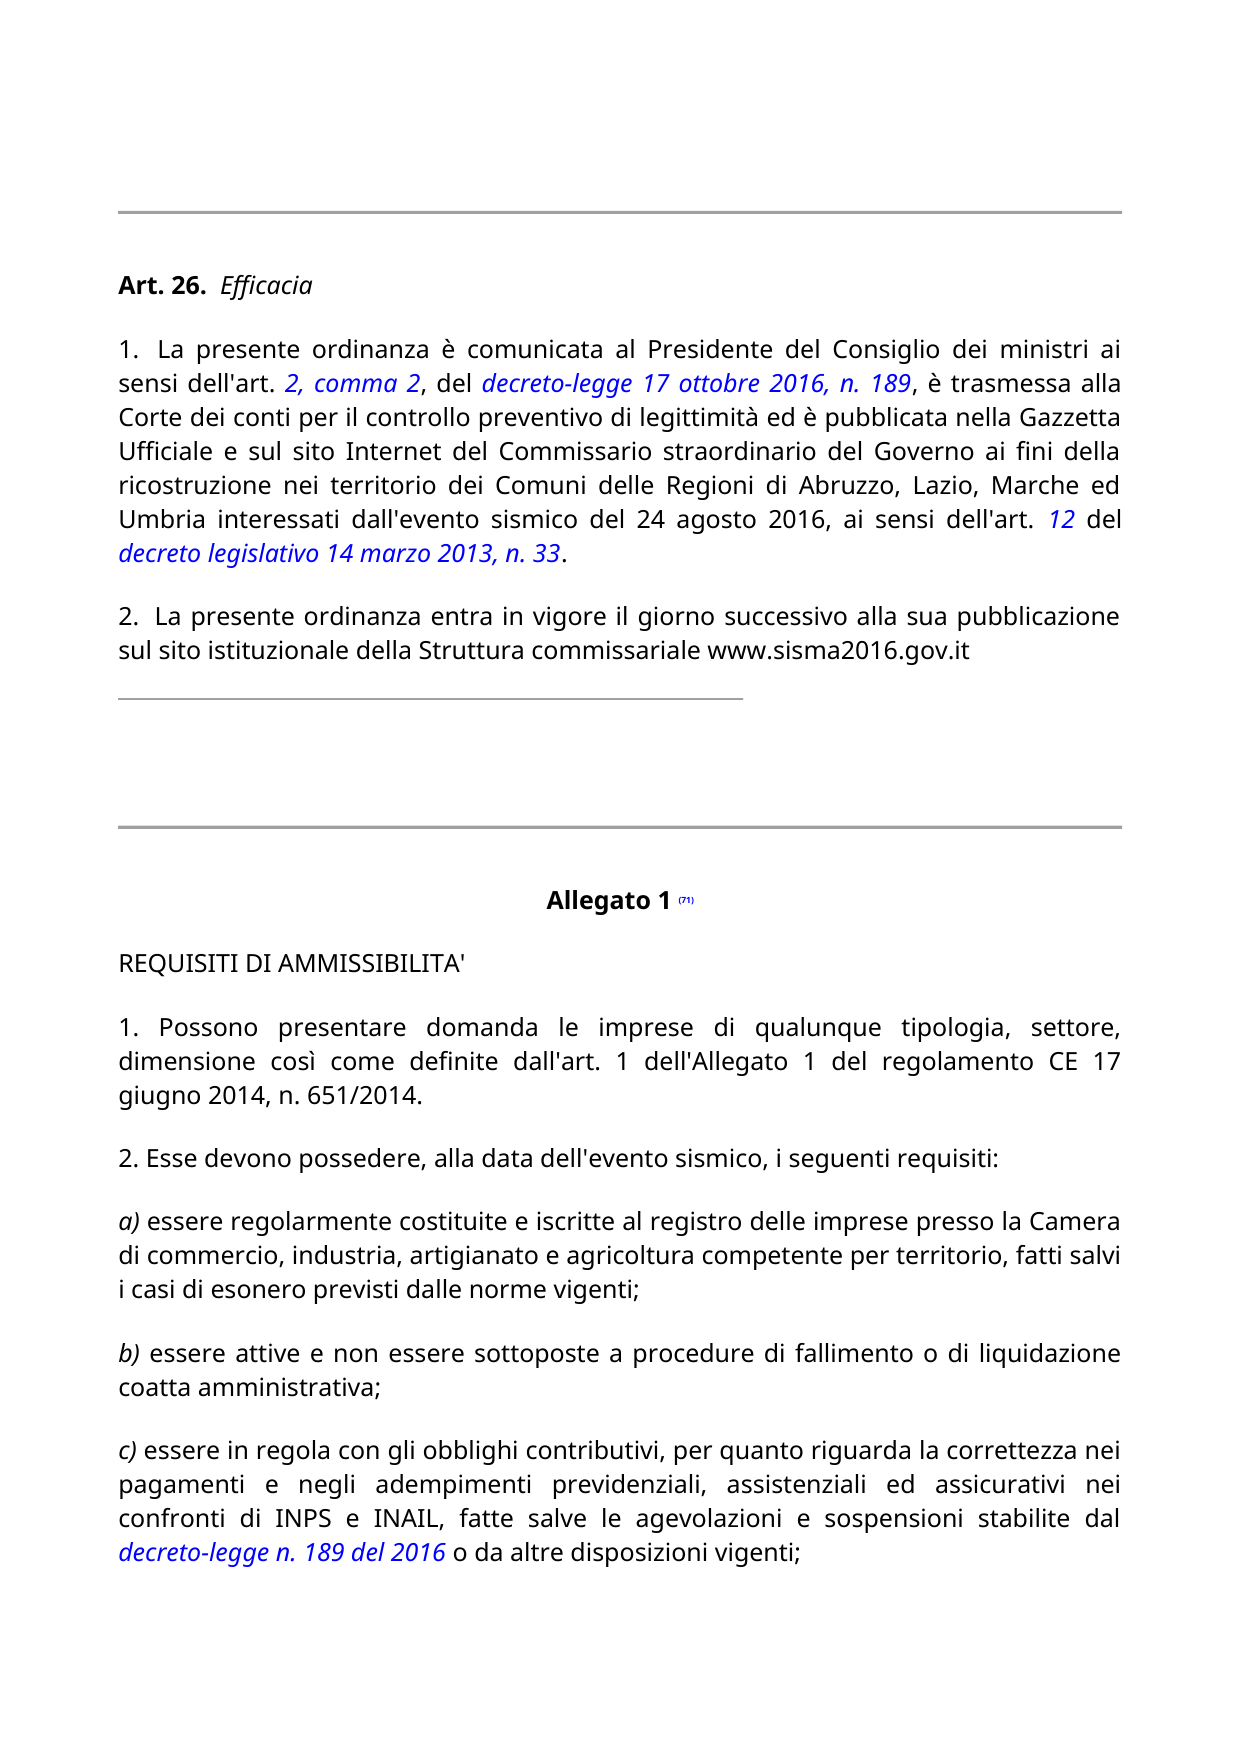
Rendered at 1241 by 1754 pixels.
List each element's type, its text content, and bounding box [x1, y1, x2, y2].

text Art. 26. Efficacia [118, 268, 1122, 302]
text 2. Esse devono possedere, alla data dell'evento sismico, i seguenti requisiti: [118, 1141, 1122, 1175]
text Allegato 1 (71) [118, 883, 1122, 917]
text REQUISITI DI AMMISSIBILITA' [118, 946, 1122, 980]
text a) essere regolarmente costituite e iscritte al registro delle imprese presso la Camera di commercio, industria, artigianato e agricoltura competente per territorio, fatti salvi i casi di esonero previsti dalle norme vigenti; [118, 1204, 1122, 1306]
text 2. La presente ordinanza entra in vigore il giorno successivo alla sua pubblicazione sul sito istituzionale della Struttura commissariale www.sisma2016.gov.it [118, 599, 1122, 667]
text 1. Possono presentare domanda le imprese di qualunque tipologia, settore, dimensione così come definite dall'art. 1 dell'Allegato 1 del regolamento CE 17 giugno 2014, n. 651/2014. [118, 1009, 1122, 1111]
text c) essere in regola con gli obblighi contributivi, per quanto riguarda la correttezza nei pagamenti e negli adempimenti previdenziali, assistenziali ed assicurativi nei confronti di INPS e INAIL, fatte salve le agevolazioni e sospensioni stabilite dal decreto-legge n. 189 del 2016 o da altre disposizioni vigenti; [118, 1432, 1122, 1569]
text b) essere attive e non essere sottoposte a procedure di fallimento o di liquidazione coatta amministrativa; [118, 1335, 1122, 1403]
text 1. La presente ordinanza è comunicata al Presidente del Consiglio dei ministri ai sensi dell'art. 2, comma 2, del decreto-legge 17 ottobre 2016, n. 189, è trasmessa alla Corte dei conti per il controllo preventivo di legittimità ed è pubblicata nella Gazzetta Ufficiale e sul sito Internet del Commissario straordinario del Governo ai fini della ricostruzione nei territorio dei Comuni delle Regioni di Abruzzo, Lazio, Marche ed Umbria interessati dall'evento sismico del 24 agosto 2016, ai sensi dell'art. 12 del decreto legislativo 14 marzo 2013, n. 33. [118, 331, 1122, 570]
